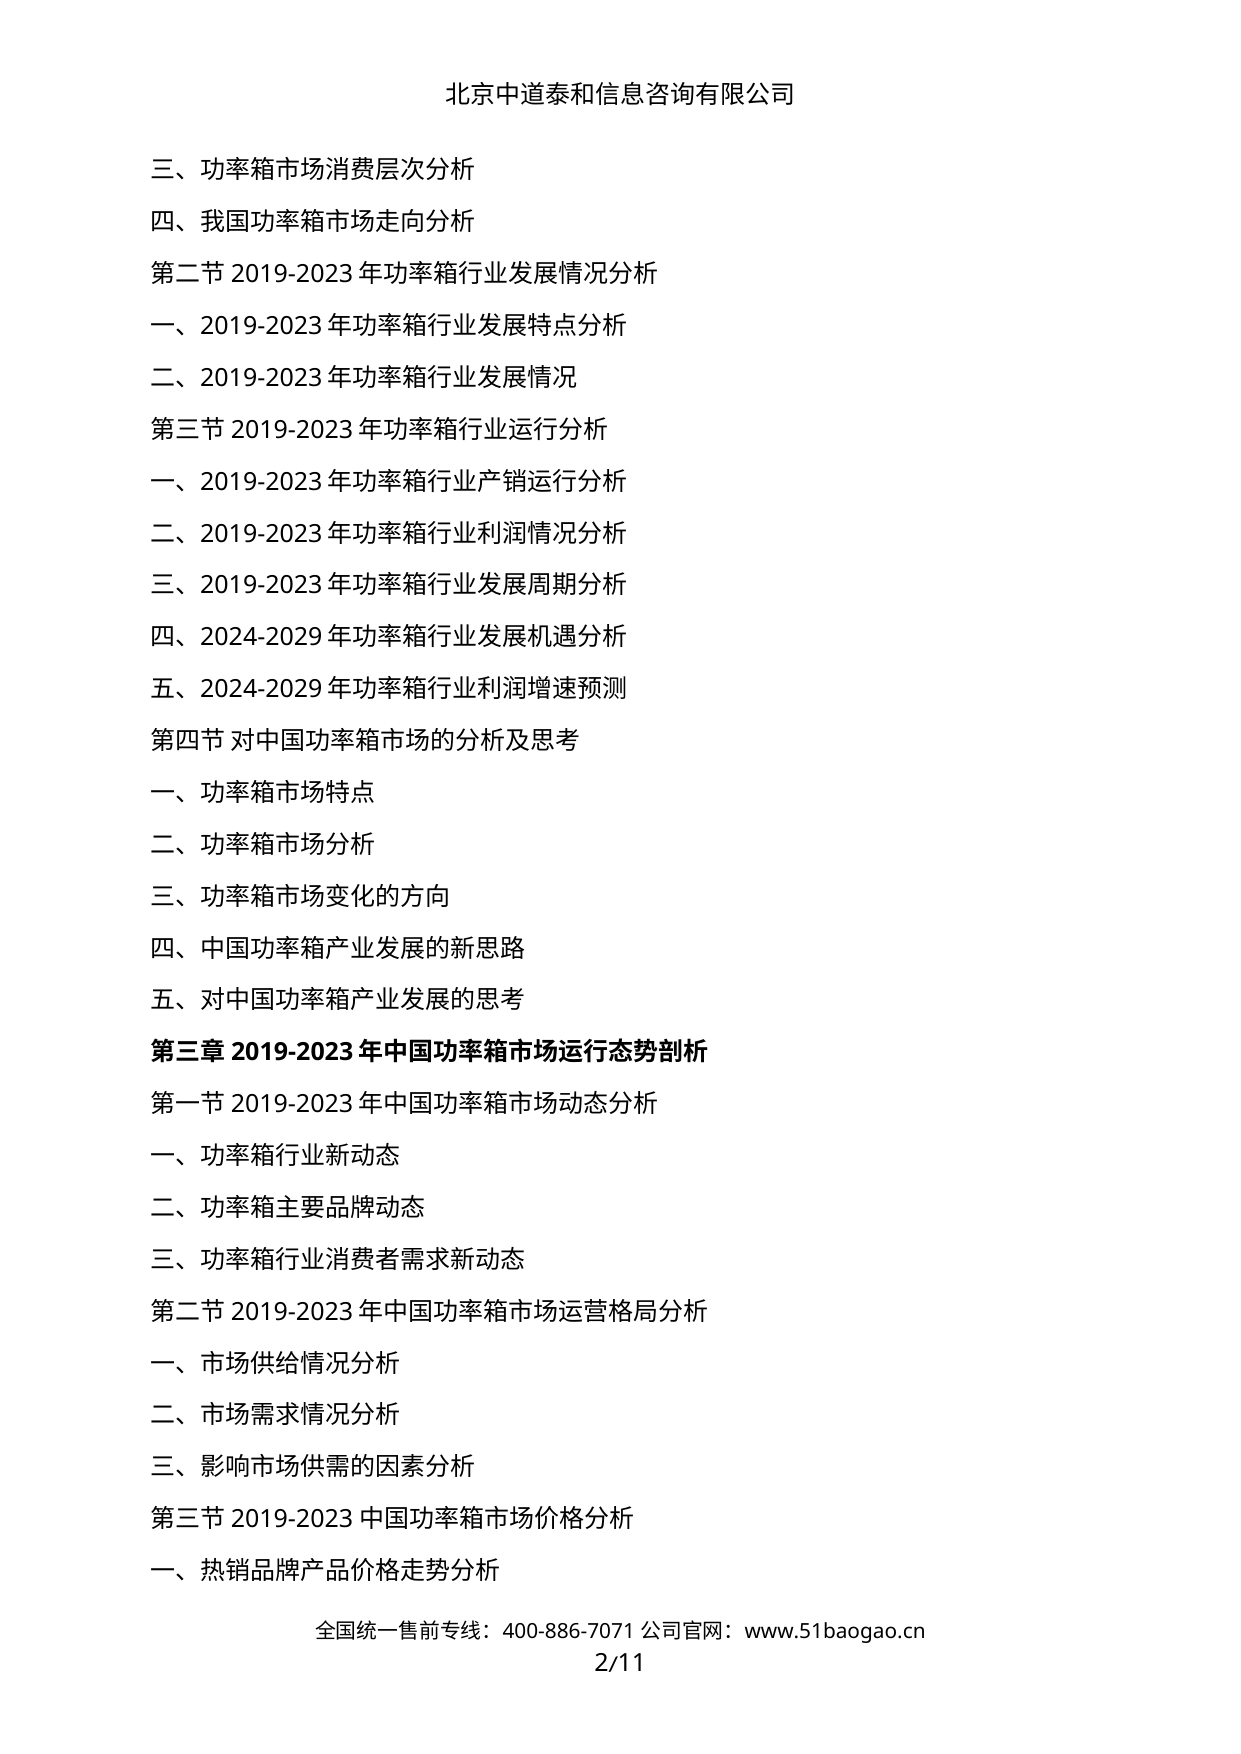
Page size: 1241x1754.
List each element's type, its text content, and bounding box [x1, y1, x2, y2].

text 第四节 对中国功率箱市场的分析及思考 [150, 721, 1090, 757]
text 一、市场供给情况分析 [150, 1343, 1090, 1379]
text 三、影响市场供需的因素分析 [150, 1447, 1090, 1483]
text 第三节 2019-2023 中国功率箱市场价格分析 [150, 1499, 1090, 1535]
text 一、功率箱市场特点 [150, 772, 1090, 809]
text 三、功率箱市场变化的方向 [150, 876, 1090, 912]
text 一、热销品牌产品价格走势分析 [150, 1551, 1090, 1587]
text 四、2024-2029年功率箱行业发展机遇分析 [150, 617, 1090, 653]
text 三、2019-2023年功率箱行业发展周期分析 [150, 565, 1090, 601]
text 三、功率箱行业消费者需求新动态 [150, 1239, 1090, 1276]
text 第三节 2019-2023年功率箱行业运行分析 [150, 409, 1090, 446]
text 二、功率箱市场分析 [150, 824, 1090, 861]
text 三、功率箱市场消费层次分析 [150, 150, 1090, 186]
text 五、对中国功率箱产业发展的思考 [150, 980, 1090, 1016]
text 五、2024-2029年功率箱行业利润增速预测 [150, 669, 1090, 705]
text 四、我国功率箱市场走向分析 [150, 202, 1090, 238]
text 四、中国功率箱产业发展的新思路 [150, 928, 1090, 964]
text 二、功率箱主要品牌动态 [150, 1187, 1090, 1224]
text 二、2019-2023年功率箱行业发展情况 [150, 357, 1090, 394]
text 一、2019-2023年功率箱行业产销运行分析 [150, 461, 1090, 497]
text 第二节 2019-2023年中国功率箱市场运营格局分析 [150, 1291, 1090, 1327]
text 一、2019-2023年功率箱行业发展特点分析 [150, 306, 1090, 342]
text 第二节 2019-2023年功率箱行业发展情况分析 [150, 254, 1090, 290]
text 二、市场需求情况分析 [150, 1395, 1090, 1431]
text 第三章 2019-2023年中国功率箱市场运行态势剖析 [150, 1032, 1090, 1068]
text 二、2019-2023年功率箱行业利润情况分析 [150, 513, 1090, 549]
text 第一节 2019-2023年中国功率箱市场动态分析 [150, 1084, 1090, 1120]
text 一、功率箱行业新动态 [150, 1136, 1090, 1172]
